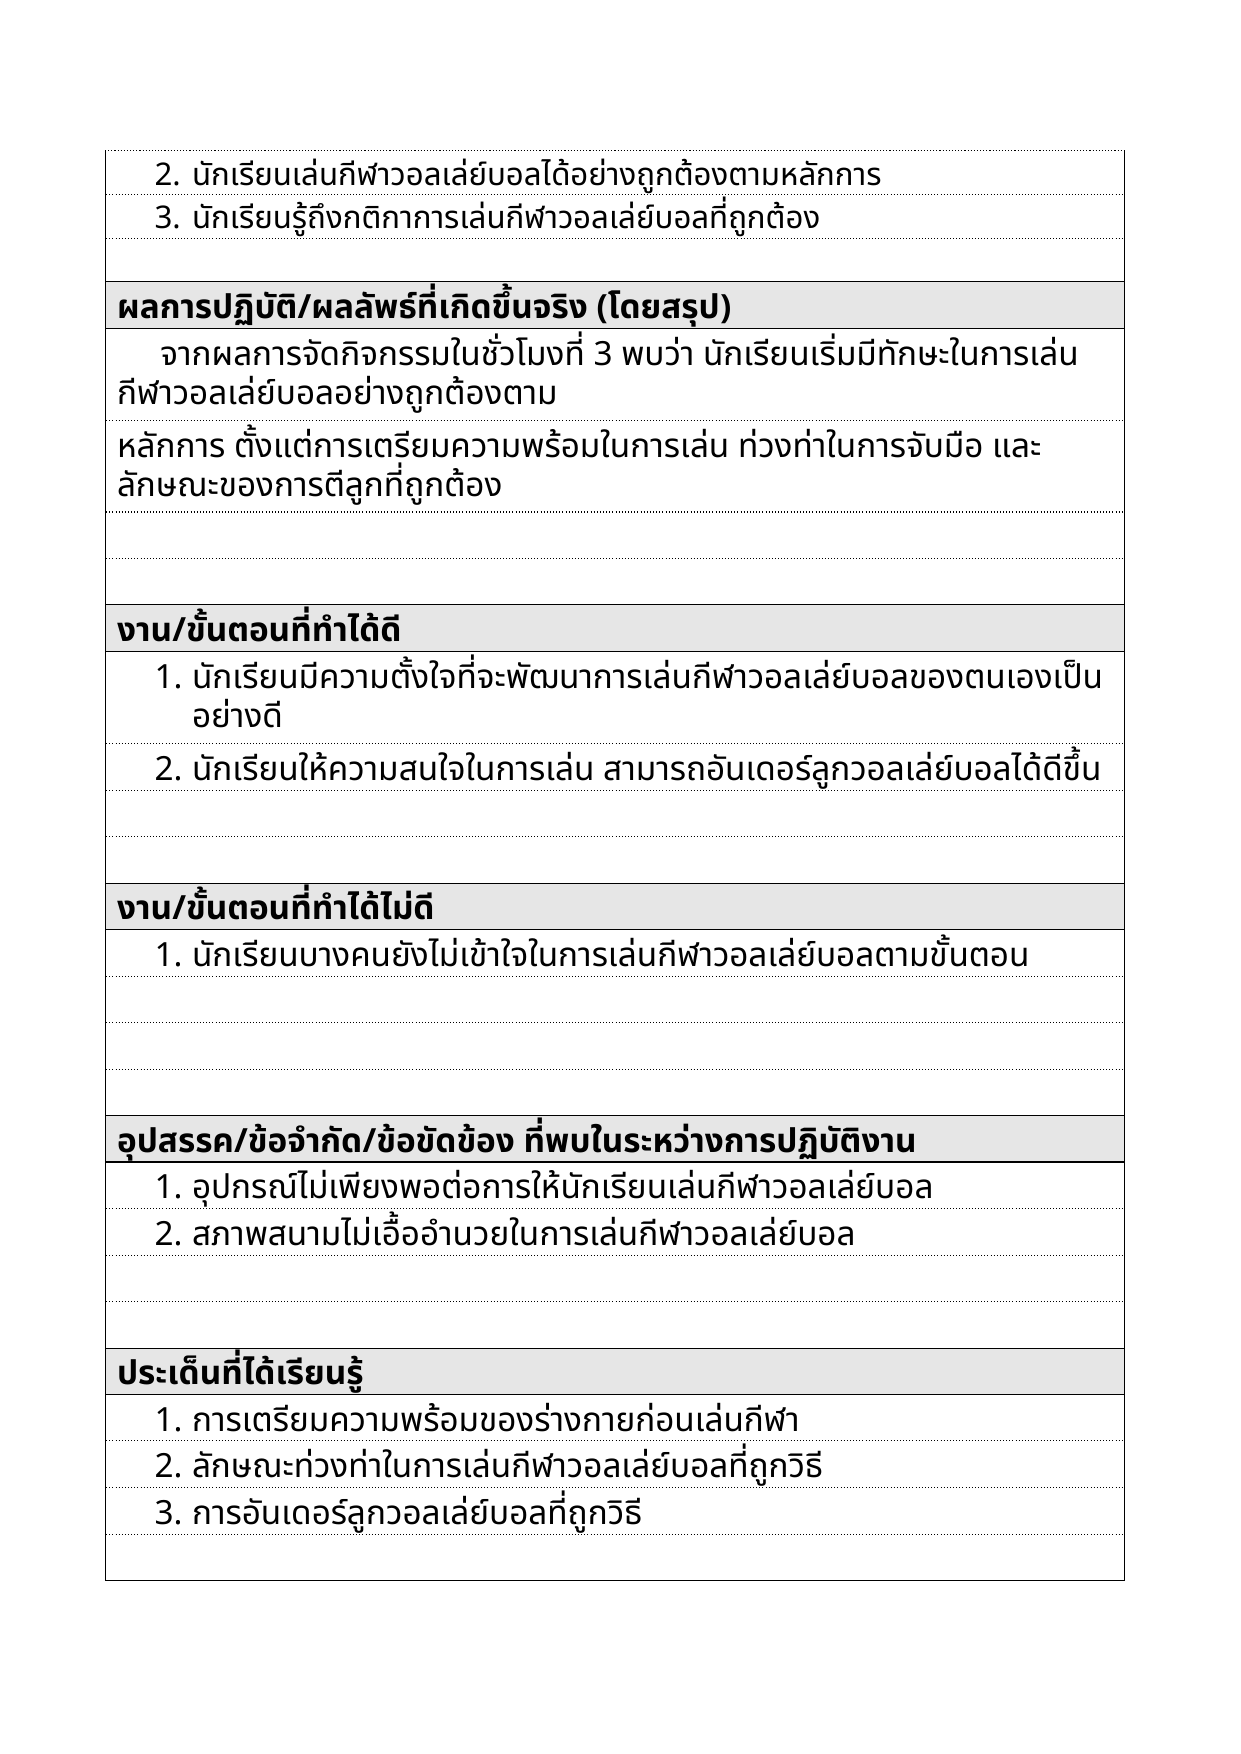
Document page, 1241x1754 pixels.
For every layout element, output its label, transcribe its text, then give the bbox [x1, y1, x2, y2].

table_cell จากผลการจัดกิจกรรมในชั่วโมงที่ 3 พบว่า นักเรียนเริ่มมีทักษะในการเล่นกีฬาวอลเล่ย์บอลอย่างถูกต้องตาม [106, 329, 1124, 420]
table_cell นักเรียนบางคนยังไม่เข้าใจในการเล่นกีฬาวอลเล่ย์บอลตามขั้นตอน [106, 930, 1124, 976]
table_cell สภาพสนามไม่เอื้ออำนวยในการเล่นกีฬาวอลเล่ย์บอล [106, 1208, 1124, 1254]
table_cell การอันเดอร์ลูกวอลเล่ย์บอลที่ถูกวิธี [106, 1487, 1124, 1533]
table_cell นักเรียนให้ความสนใจในการเล่น สามารถอันเดอร์ลูกวอลเล่ย์บอลได้ดีขึ้น [106, 743, 1124, 789]
table_cell นักเรียนมีความตั้งใจที่จะพัฒนาการเล่นกีฬาวอลเล่ย์บอลของตนเองเป็นอย่างดี [106, 652, 1124, 743]
table_cell [106, 1069, 1124, 1115]
table_cell งาน/ขั้นตอนที่ทำได้ไม่ดี [106, 884, 1124, 929]
table_cell [106, 511, 1124, 558]
table_cell อุปสรรค/ข้อจำกัด/ข้อขัดข้อง ที่พบในระหว่างการปฏิบัติงาน [106, 1116, 1124, 1161]
table_cell [106, 1301, 1124, 1347]
table_cell หลักการ ตั้งแต่การเตรียมความพร้อมในการเล่น ท่วงท่าในการจับมือ และลักษณะของการตีลูกที่ถูกต้อง [106, 420, 1124, 511]
table_cell ประเด็นที่ได้เรียนรู้ [106, 1349, 1124, 1394]
table_cell ลักษณะท่วงท่าในการเล่นกีฬาวอลเล่ย์บอลที่ถูกวิธี [106, 1440, 1124, 1487]
table_cell อุปกรณ์ไม่เพียงพอต่อการให้นักเรียนเล่นกีฬาวอลเล่ย์บอล [106, 1163, 1124, 1208]
table_cell [106, 790, 1124, 836]
table_cell [106, 836, 1124, 882]
table_cell [106, 1534, 1124, 1580]
table_cell [106, 558, 1124, 604]
table_cell นักเรียนเล่นกีฬาวอลเล่ย์บอลได้อย่างถูกต้องตามหลักการ [106, 150, 1124, 194]
table_cell [106, 1255, 1124, 1301]
table_cell การเตรียมความพร้อมของร่างกายก่อนเล่นกีฬา [106, 1395, 1124, 1440]
table_cell [106, 1022, 1124, 1068]
table_cell นักเรียนรู้ถึงกติกาการเล่นกีฬาวอลเล่ย์บอลที่ถูกต้อง [106, 194, 1124, 237]
table_cell งาน/ขั้นตอนที่ทำได้ดี [106, 605, 1124, 651]
table_cell [106, 976, 1124, 1022]
table_cell [106, 238, 1124, 281]
table_cell ผลการปฏิบัติ/ผลลัพธ์ที่เกิดขึ้นจริง (โดยสรุป) [106, 282, 1124, 328]
